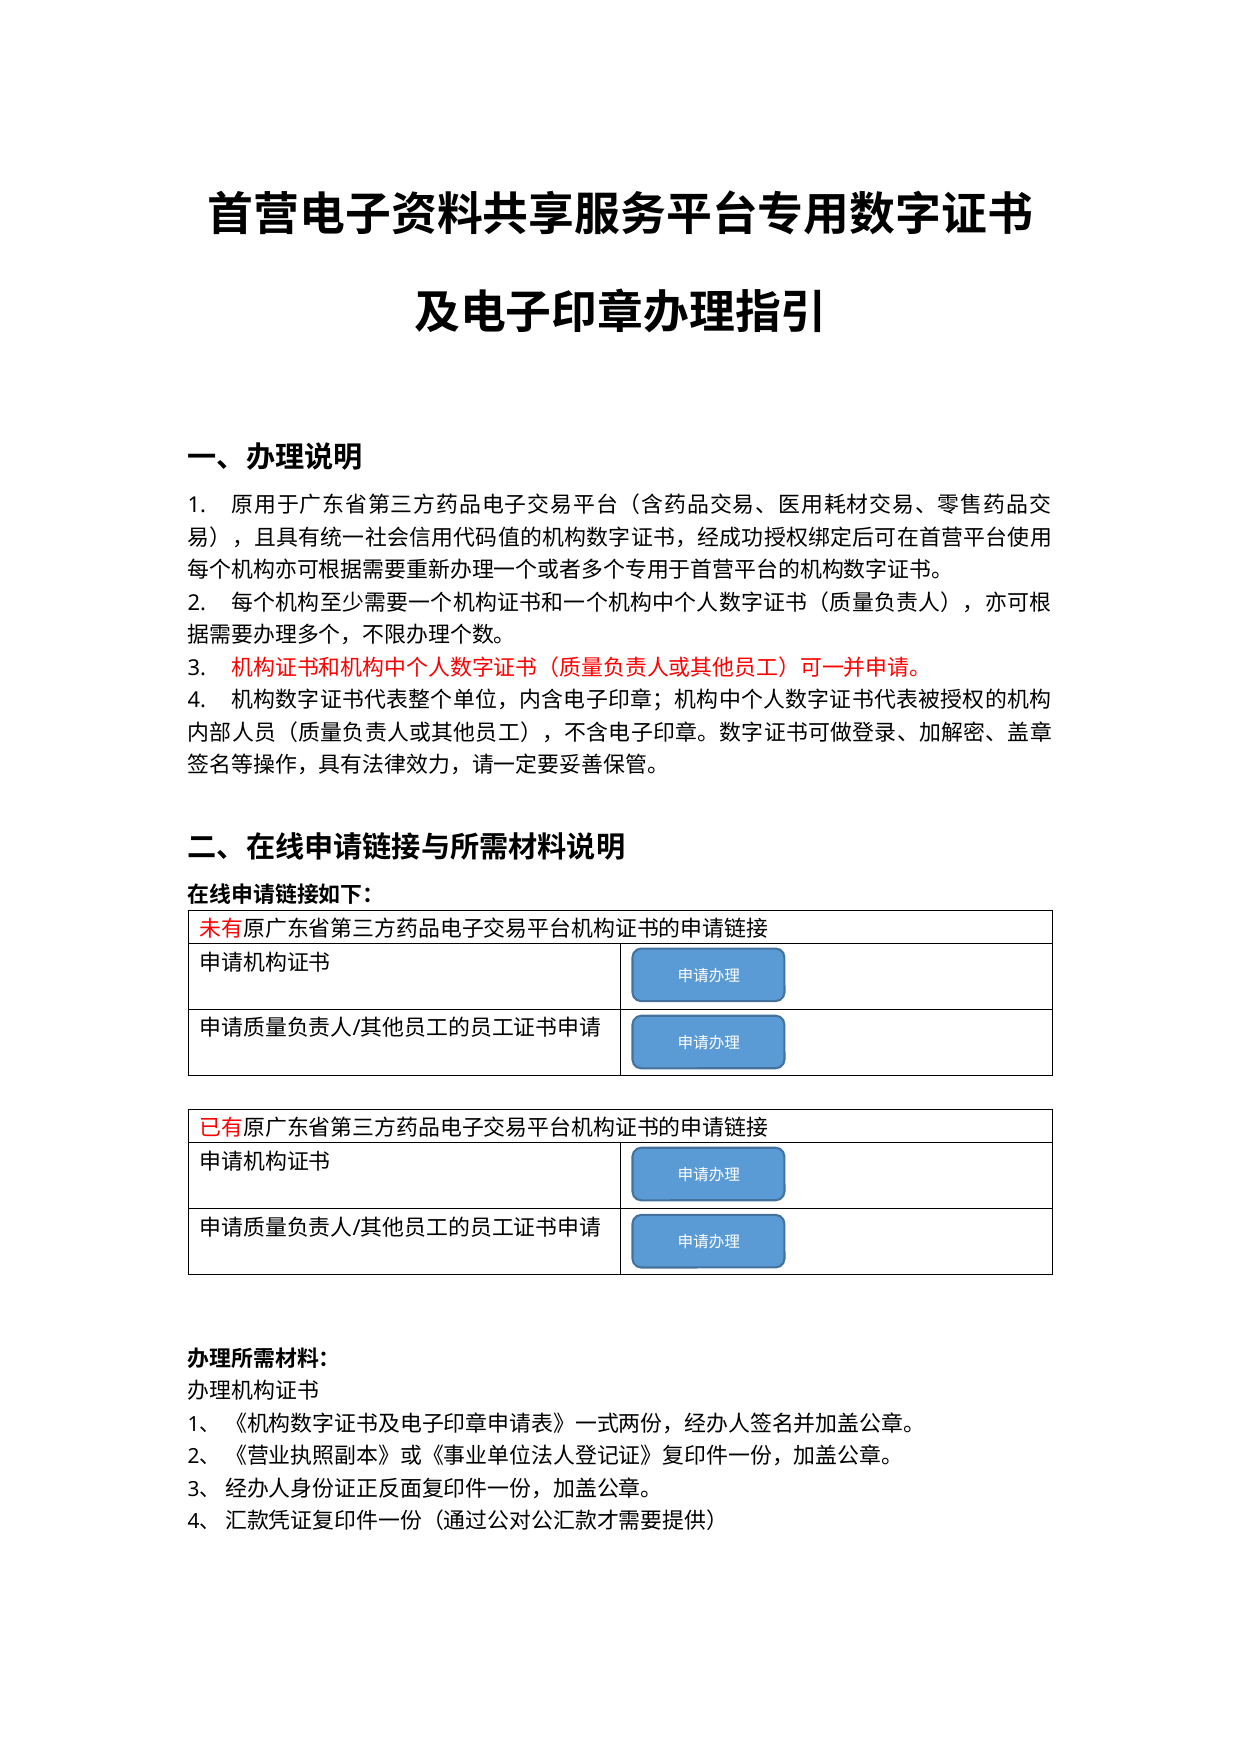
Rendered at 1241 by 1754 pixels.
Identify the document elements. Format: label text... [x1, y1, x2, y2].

list 《营业执照副本》或《事业单位法人登记证》复印件一份，加盖公章。 [187, 1438, 1053, 1470]
text 2. 每个机构至少需要一个机构证书和一个机构中个人数字证书（质量负责人），亦可根据需要办理多个，不限办理个数。 [187, 584, 1053, 649]
text 一、办理说明 [187, 422, 1053, 487]
text 首营电子资料共享服务平台专用数字证书及电子印章办理指引 [187, 162, 1053, 357]
table_cell [621, 1209, 1052, 1274]
text 办理机构证书 [187, 1373, 1053, 1405]
table_header 已有原广东省第三方药品电子交易平台机构证书的申请链接 [189, 1110, 1052, 1142]
list 《机构数字证书及电子印章申请表》一式两份，经办人签名并加盖公章。 [187, 1405, 1053, 1438]
list 汇款凭证复印件一份（通过公对公汇款才需要提供） [187, 1503, 1053, 1535]
table_cell 申请机构证书 [189, 944, 620, 1009]
text 1. 原用于广东省第三方药品电子交易平台（含药品交易、医用耗材交易、零售药品交易），且具有统一社会信用代码值的机构数字证书，经成功授权绑定后可在首营平台使用。每个机构亦可根据需要重新办理一个或者多个专用于首营平台的机构数字证书。 [187, 487, 1053, 584]
text 在线申请链接如下： [187, 877, 1053, 909]
text 办理所需材料： [187, 1340, 1053, 1373]
table_cell 申请质量负责人/其他员工的员工证书申请 [189, 1010, 620, 1075]
text 3. 机构证书和机构中个人数字证书（质量负责人或其他员工）可一并申请。 [187, 649, 1053, 682]
list 经办人身份证正反面复印件一份，加盖公章。 [187, 1470, 1053, 1503]
table_cell [621, 1143, 1052, 1208]
table_cell 申请质量负责人/其他员工的员工证书申请 [189, 1209, 620, 1274]
text 4. 机构数字证书代表整个单位，内含电子印章；机构中个人数字证书代表被授权的机构内部人员（质量负责人或其他员工），不含电子印章。数字证书可做登录、加解密、盖章、签名等操作，具有法律效力，请一定要妥善保管。 [187, 682, 1053, 779]
table_cell [621, 944, 1052, 1009]
table_cell 申请机构证书 [189, 1143, 620, 1208]
text 二、在线申请链接与所需材料说明 [187, 812, 1053, 877]
table_header 未有原广东省第三方药品电子交易平台机构证书的申请链接 [189, 911, 1052, 943]
table_cell [621, 1010, 1052, 1075]
